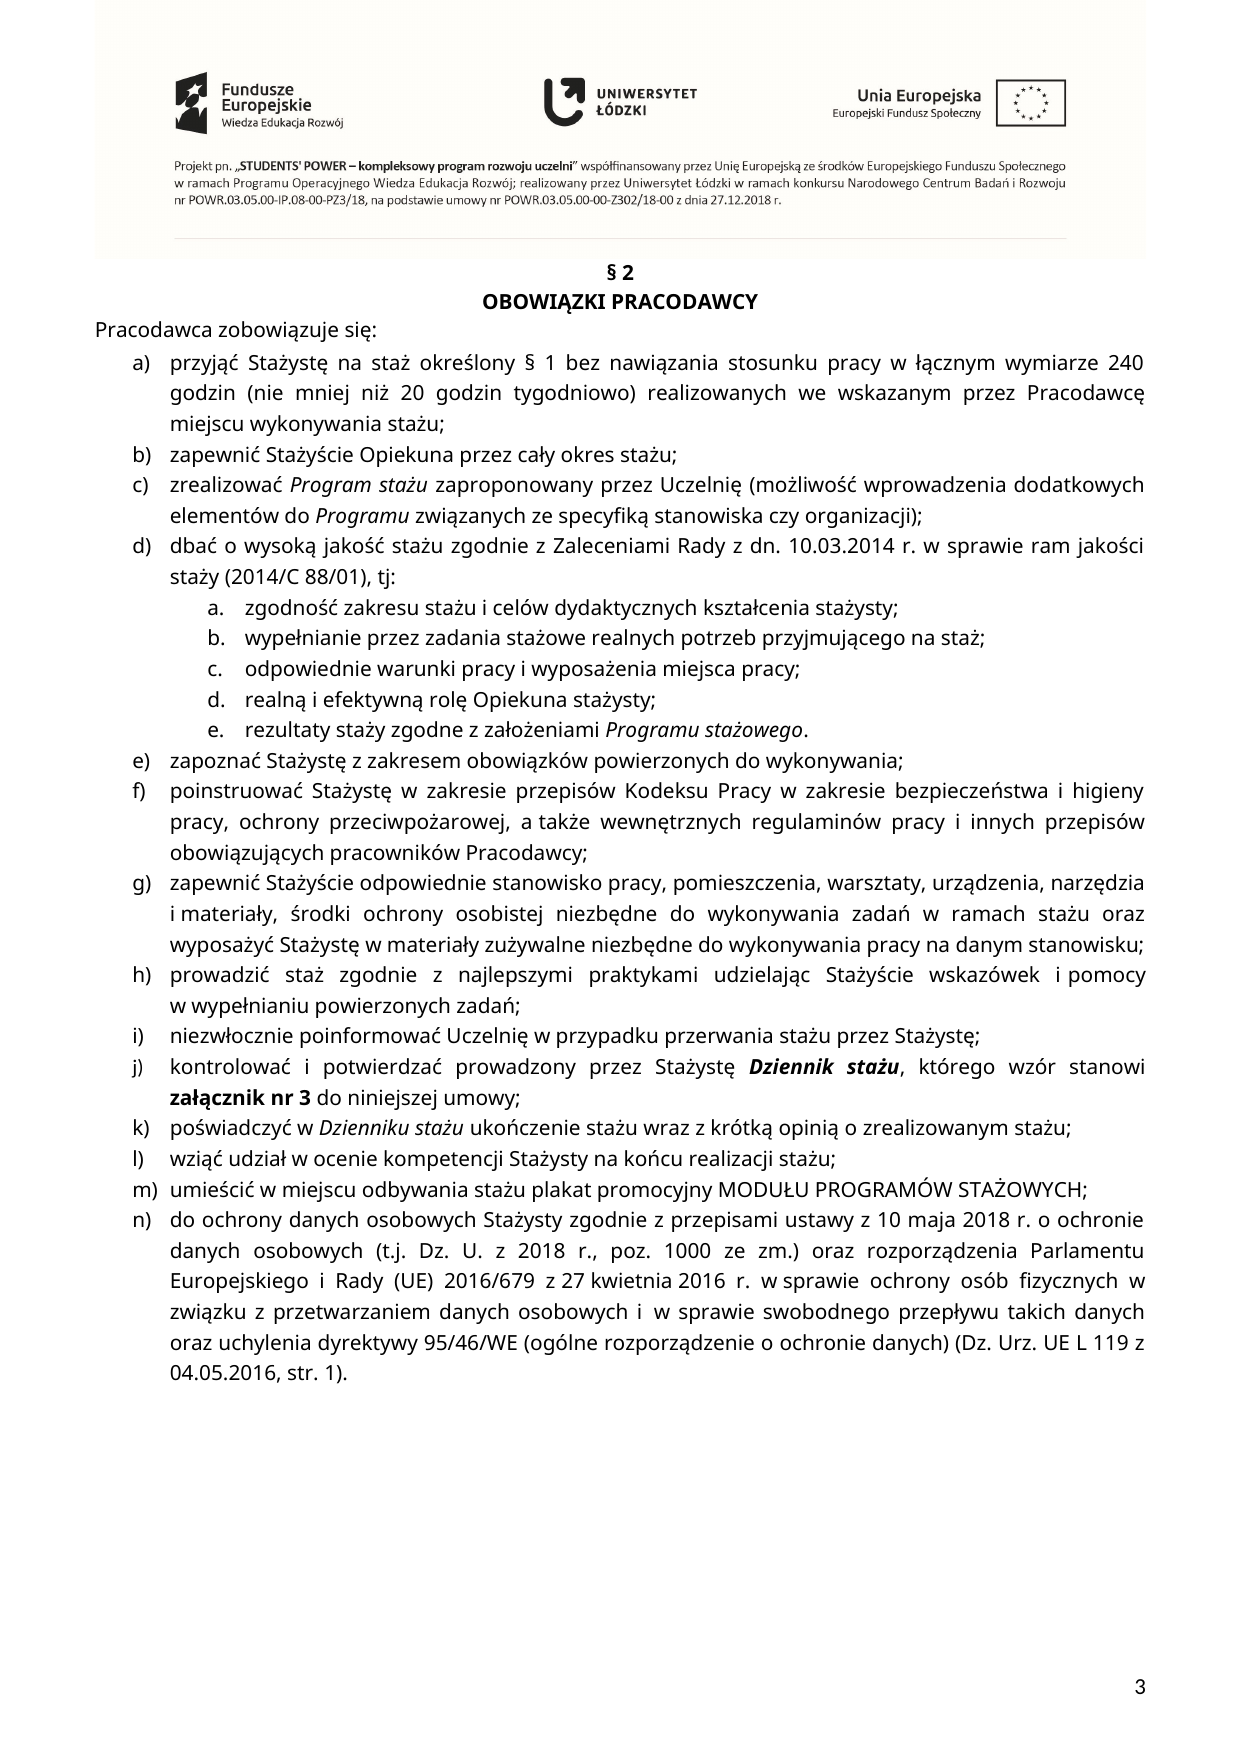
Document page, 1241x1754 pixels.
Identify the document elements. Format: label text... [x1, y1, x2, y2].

list niezwłocznie poinformować Uczelnię w przypadku przerwania stażu przez Stażystę; [132, 1022, 1146, 1050]
picture [94, 0, 1147, 259]
text Pracodawca zobowiązuje się: [94, 315, 1146, 344]
list umieścić w miejscu odbywania stażu plakat promocyjny MODUŁU PROGRAMÓW STAŻOWYCH; [132, 1175, 1146, 1203]
list przyjąć Stażystę na staż określony § 1 bez nawiązania stosunku pracy w łącznym wymiarze 240 godzin (nie mniej niż 20 godzin tygodniowo) realizowanych we wskazanym przez Pracodawcę miejscu wykonywania stażu; [132, 348, 1146, 437]
list zapoznać Stażystę z zakresem obowiązków powierzonych do wykonywania; [132, 746, 1146, 774]
list kontrolować i potwierdzać prowadzony przez Stażystę Dziennik stażu, którego wzór stanowi załącznik nr 3 do niniejszej umowy; [132, 1052, 1146, 1111]
list wziąć udział w ocenie kompetencji Stażysty na końcu realizacji stażu; [132, 1144, 1146, 1172]
list zapewnić Stażyście Opiekuna przez cały okres stażu; [132, 440, 1146, 468]
list wypełnianie przez zadania stażowe realnych potrzeb przyjmującego na staż; [207, 623, 1146, 652]
list zgodność zakresu stażu i celów dydaktycznych kształcenia stażysty; [207, 593, 1146, 621]
list poświadczyć w Dzienniku stażu ukończenie stażu wraz z krótką opinią o zrealizowanym stażu; [132, 1113, 1146, 1142]
list rezultaty staży zgodne z założeniami Programu stażowego. [207, 715, 1146, 744]
list odpowiednie warunki pracy i wyposażenia miejsca pracy; [207, 654, 1146, 682]
text OBOWIĄZKI PRACODAWCY [94, 287, 1146, 315]
list zrealizować Program stażu zaproponowany przez Uczelnię (możliwość wprowadzenia dodatkowych elementów do Programu związanych ze specyfiką stanowiska czy organizacji); [132, 470, 1146, 529]
text § 2 [94, 259, 1146, 287]
list prowadzić staż zgodnie z najlepszymi praktykami udzielając Stażyście wskazówek i pomocy w wypełnianiu powierzonych zadań; [132, 960, 1146, 1019]
list zapewnić Stażyście odpowiednie stanowisko pracy, pomieszczenia, warsztaty, urządzenia, narzędzia i materiały, środki ochrony osobistej niezbędne do wykonywania zadań w ramach stażu oraz wyposażyć Stażystę w materiały zużywalne niezbędne do wykonywania pracy na danym stanowisku; [132, 868, 1146, 958]
list do ochrony danych osobowych Stażysty zgodnie z przepisami ustawy z 10 maja 2018 r. o ochronie danych osobowych (t.j. Dz. U. z 2018 r., poz. 1000 ze zm.) oraz rozporządzenia Parlamentu Europejskiego i Rady (UE) 2016/679 z 27 kwietnia 2016 r. w sprawie ochrony osób fizycznych w związku z przetwarzaniem danych osobowych i w sprawie swobodnego przepływu takich danych oraz uchylenia dyrektywy 95/46/WE (ogólne rozporządzenie o ochronie danych) (Dz. Urz. UE L 119 z 04.05.2016, str. 1). [132, 1205, 1146, 1387]
list dbać o wysoką jakość stażu zgodnie z Zaleceniami Rady z dn. 10.03.2014 r. w sprawie ram jakości staży (2014/C 88/01), tj: [132, 532, 1146, 591]
list poinstruować Stażystę w zakresie przepisów Kodeksu Pracy w zakresie bezpieczeństwa i higieny pracy, ochrony przeciwpożarowej, a także wewnętrznych regulaminów pracy i innych przepisów obowiązujących pracowników Pracodawcy; [132, 777, 1146, 866]
list realną i efektywną rolę Opiekuna stażysty; [207, 685, 1146, 713]
